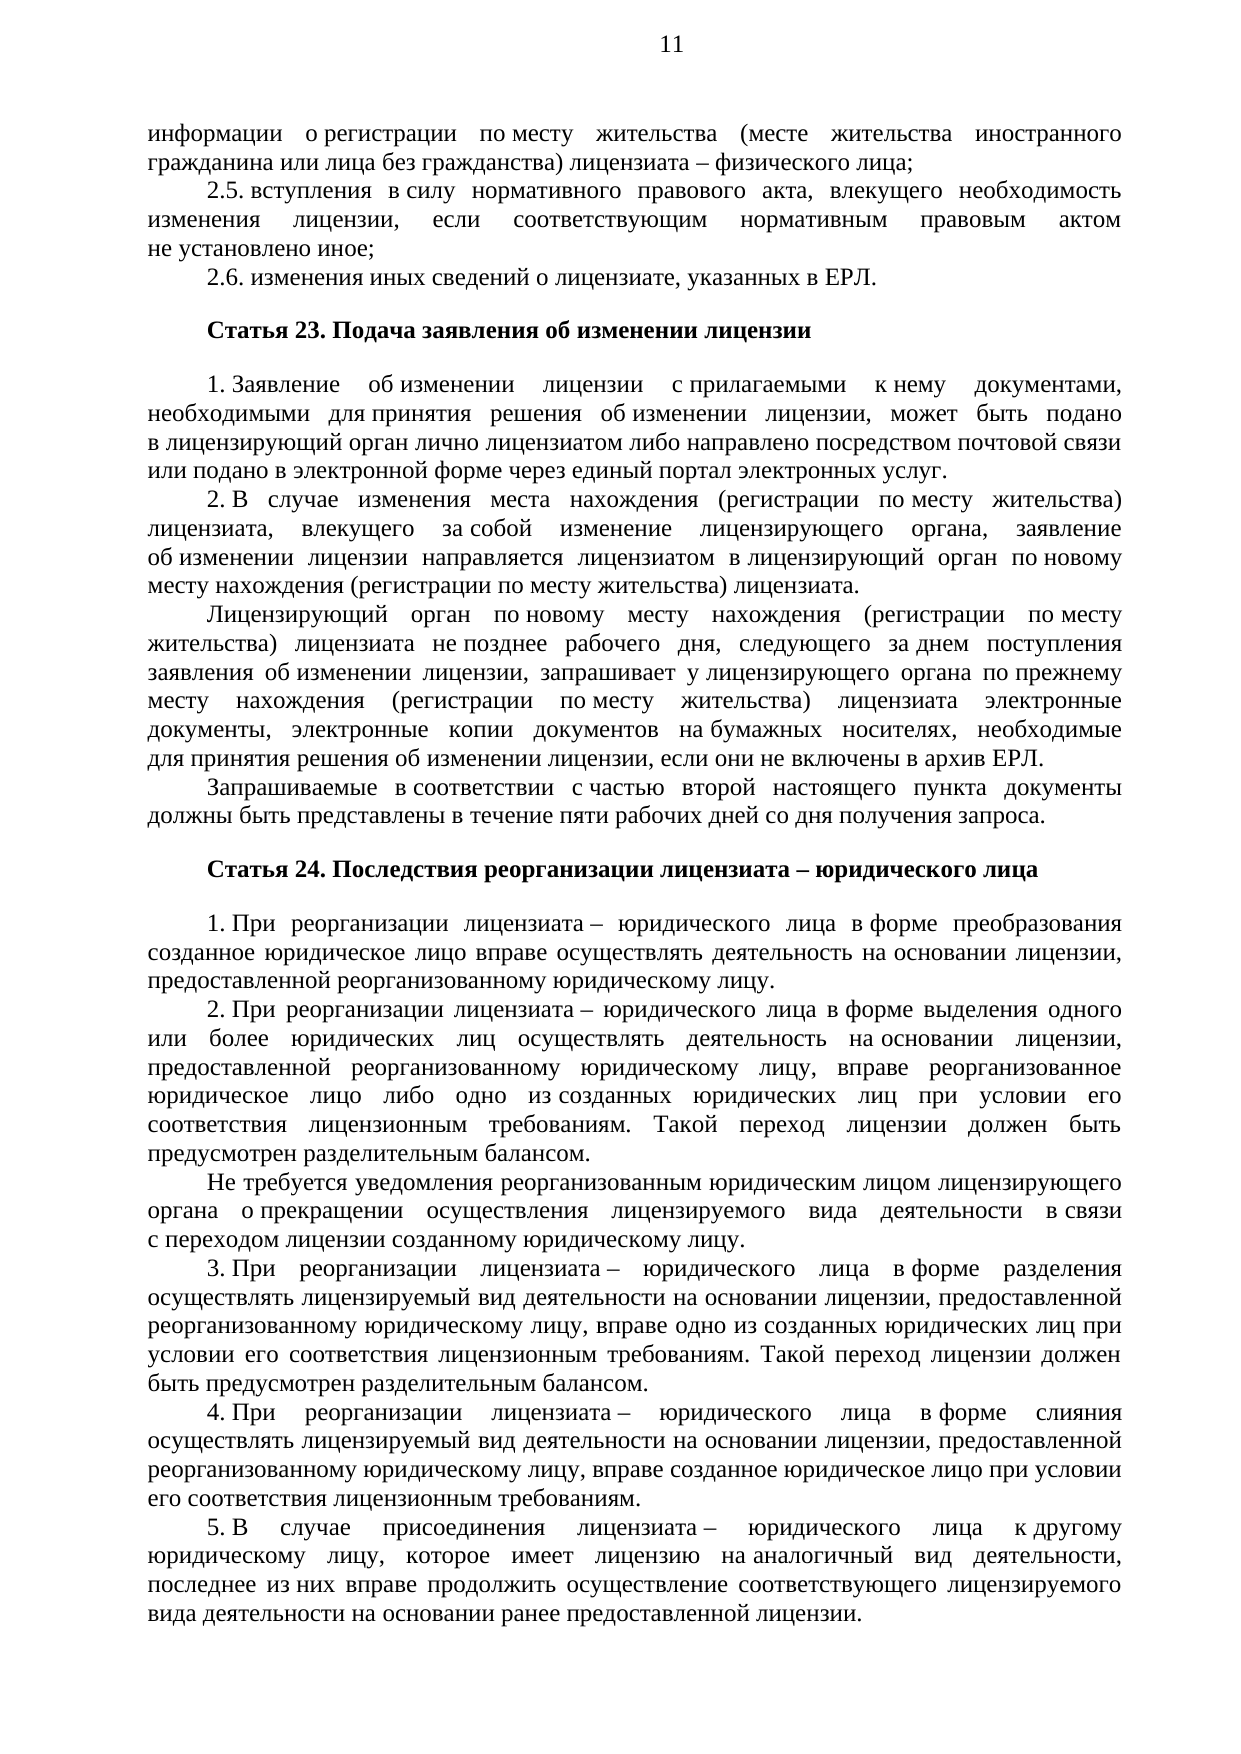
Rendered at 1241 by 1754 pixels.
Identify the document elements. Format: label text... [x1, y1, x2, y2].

text 1. При реорганизации лицензиата – юридического лица в форме преобразования созданное юридическое лицо вправе осуществлять деятельность на основании лицензии, предоставленной реорганизованному юридическому лицу. [147, 908, 1122, 994]
text Статья 24. Последствия реорганизации лицензиата – юридического лица [207, 854, 1122, 883]
text 2.6. изменения иных сведений о лицензиате, указанных в ЕРЛ. [147, 262, 1122, 291]
text 2. В случае изменения места нахождения (регистрации по месту жительства) лицензиата, влекущего за собой изменение лицензирующего органа, заявление об изменении лицензии направляется лицензиатом в лицензирующий орган по новому месту нахождения (регистрации по месту жительства) лицензиата. [147, 484, 1122, 599]
text 1. Заявление об изменении лицензии с прилагаемыми к нему документами, необходимыми для принятия решения об изменении лицензии, может быть подано в лицензирующий орган лично лицензиатом либо направлено посредством почтовой связи или подано в электронной форме через единый портал электронных услуг. [147, 369, 1122, 484]
text Запрашиваемые в соответствии с частью второй настоящего пункта документы должны быть представлены в течение пяти рабочих дней со дня получения запроса. [147, 772, 1122, 829]
text 5. В случае присоединения лицензиата – юридического лица к другому юридическому лицу, которое имеет лицензию на аналогичный вид деятельности, последнее из них вправе продолжить осуществление соответствующего лицензируемого вида деятельности на основании ранее предоставленной лицензии. [147, 1512, 1122, 1627]
text Не требуется уведомления реорганизованным юридическим лицом лицензирующего органа о прекращении осуществления лицензируемого вида деятельности в связи с переходом лицензии созданному юридическому лицу. [147, 1167, 1122, 1253]
text 2. При реорганизации лицензиата – юридического лица в форме выделения одного или более юридических лиц осуществлять деятельность на основании лицензии, предоставленной реорганизованному юридическому лицу, вправе реорганизованное юридическое лицо либо одно из созданных юридических лиц при условии его соответствия лицензионным требованиям. Такой переход лицензии должен быть предусмотрен разделительным балансом. [147, 994, 1122, 1167]
text 3. При реорганизации лицензиата – юридического лица в форме разделения осуществлять лицензируемый вид деятельности на основании лицензии, предоставленной реорганизованному юридическому лицу, вправе одно из созданных юридических лиц при условии его соответствия лицензионным требованиям. Такой переход лицензии должен быть предусмотрен разделительным балансом. [147, 1253, 1122, 1397]
text 2.5. вступления в силу нормативного правового акта, влекущего необходимость изменения лицензии, если соответствующим нормативным правовым актом не установлено иное; [147, 176, 1122, 262]
text Лицензирующий орган по новому месту нахождения (регистрации по месту жительства) лицензиата не позднее рабочего дня, следующего за днем поступления заявления об изменении лицензии, запрашивает у лицензирующего органа по прежнему месту нахождения (регистрации по месту жительства) лицензиата электронные документы, электронные копии документов на бумажных носителях, необходимые для принятия решения об изменении лицензии, если они не включены в архив ЕРЛ. [147, 599, 1122, 772]
text 4. При реорганизации лицензиата – юридического лица в форме слияния осуществлять лицензируемый вид деятельности на основании лицензии, предоставленной реорганизованному юридическому лицу, вправе созданное юридическое лицо при условии его соответствия лицензионным требованиям. [147, 1397, 1122, 1512]
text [147, 118, 1122, 176]
text Статья 23. Подача заявления об изменении лицензии [207, 316, 1122, 344]
